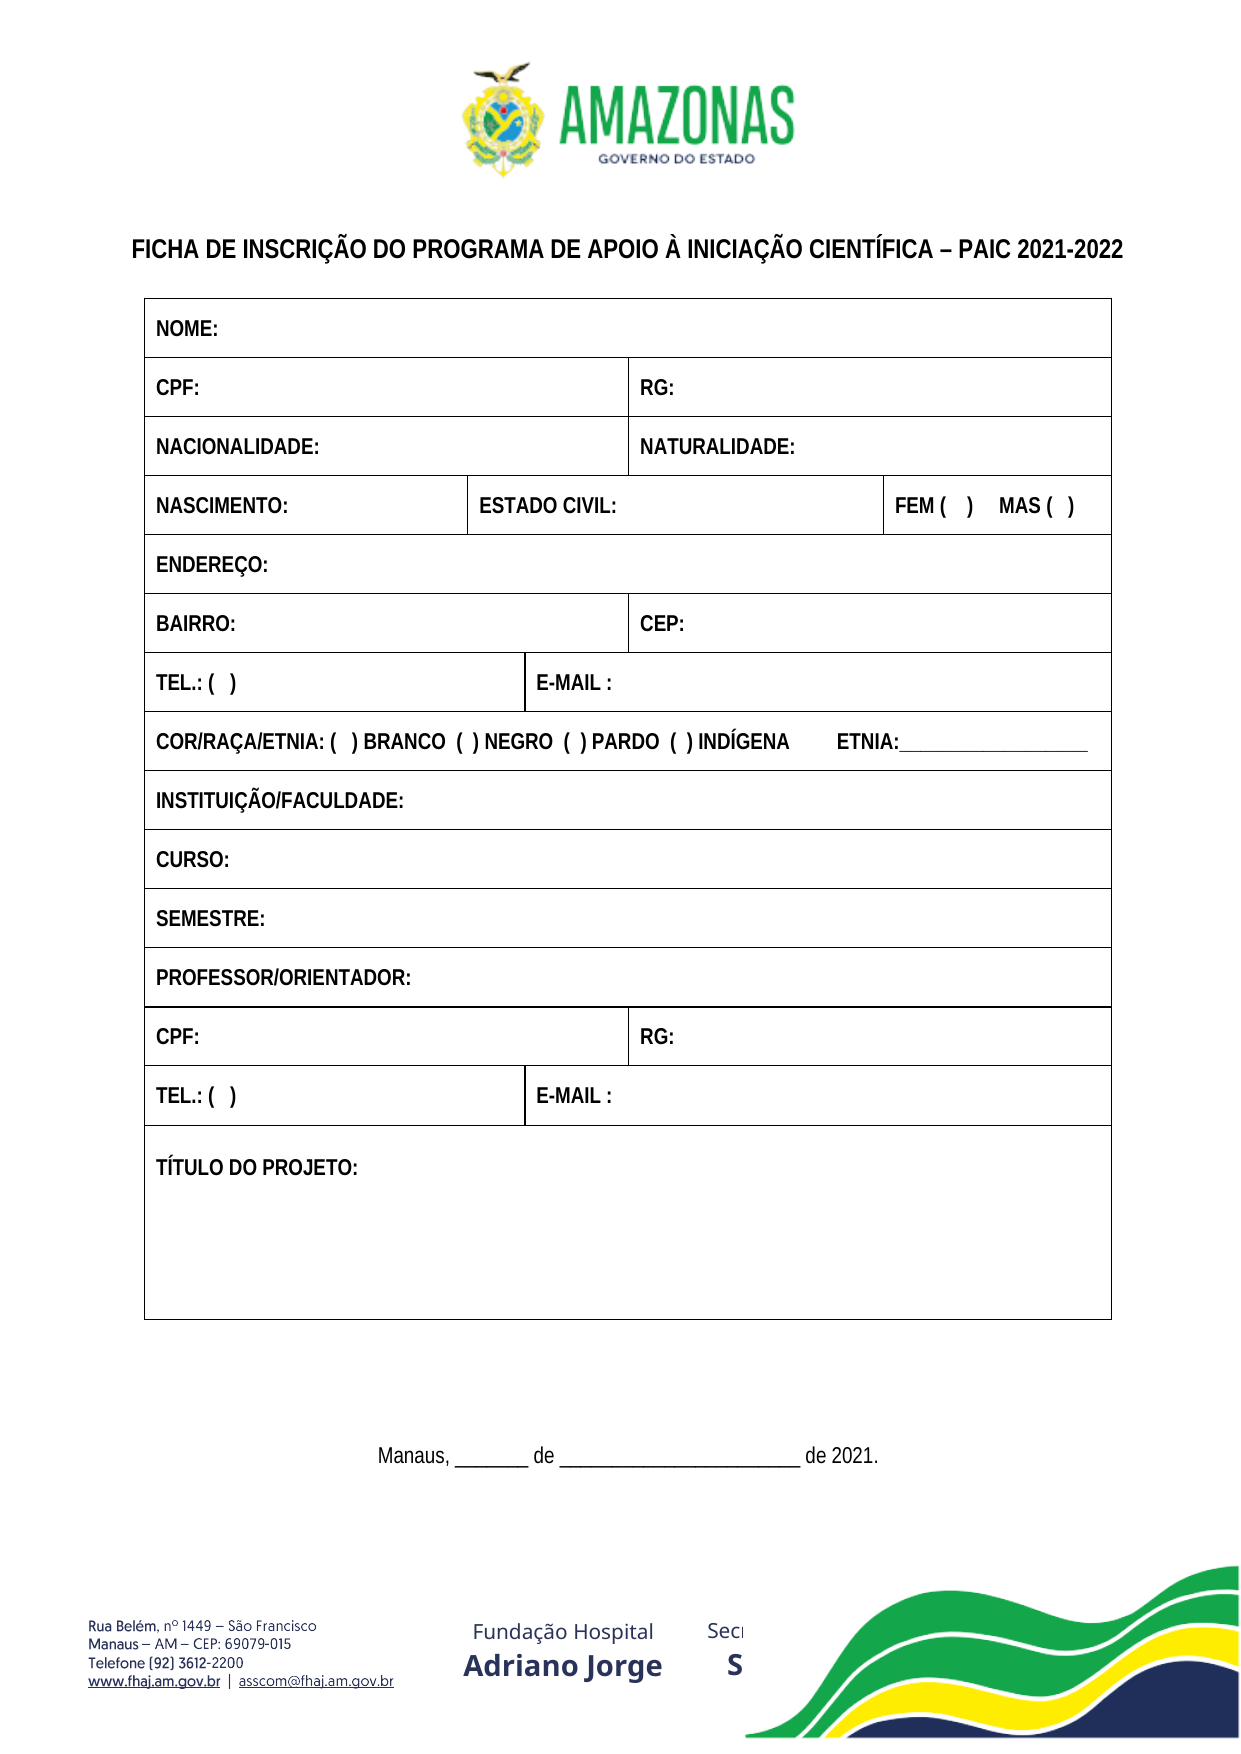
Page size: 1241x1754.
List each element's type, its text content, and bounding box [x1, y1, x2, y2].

table_cell NASCIMENTO: [145, 476, 467, 534]
table_header NOME: [145, 299, 1111, 357]
table_cell RG: [629, 1008, 1111, 1065]
table_cell PROFESSOR/ORIENTADOR: [145, 948, 1111, 1006]
table_cell ENDEREÇO: [145, 535, 1111, 593]
table_cell CPF: [145, 358, 628, 416]
table_cell TÍTULO DO PROJETO: [145, 1126, 1111, 1318]
table_cell RG: [629, 358, 1111, 416]
table_cell TEL.: ( ) [145, 1066, 524, 1124]
text Manaus, _______ de _______________________ de 2021. [103, 1442, 1152, 1468]
table_cell NATURALIDADE: [629, 417, 1111, 475]
table_cell SEMESTRE: [145, 889, 1111, 947]
table_cell BAIRRO: [145, 594, 628, 652]
table_cell E-MAIL : [526, 1066, 1111, 1124]
table_cell CURSO: [145, 830, 1111, 888]
table_cell NACIONALIDADE: [145, 417, 628, 475]
table_cell TEL.: ( ) [145, 653, 524, 711]
table_cell E-MAIL : [526, 653, 1111, 711]
table_cell ESTADO CIVIL: [468, 476, 883, 534]
picture [88, 1616, 411, 1691]
table_cell INSTITUIÇÃO/FACULDADE: [145, 771, 1111, 829]
text FICHA DE INSCRIÇÃO DO PROGRAMA DE APOIO À INICIAÇÃO CIENTÍFICA – PAIC 2021-2022 [103, 233, 1152, 264]
table_cell CEP: [629, 594, 1111, 652]
table_cell FEM ( ) MAS ( ) [884, 476, 1111, 534]
table_cell COR/RAÇA/ETNIA: ( ) BRANCO ( ) NEGRO ( ) PARDO ( ) INDÍGENA ETNIA:__________________ [145, 712, 1111, 770]
table_cell CPF: [145, 1008, 628, 1065]
